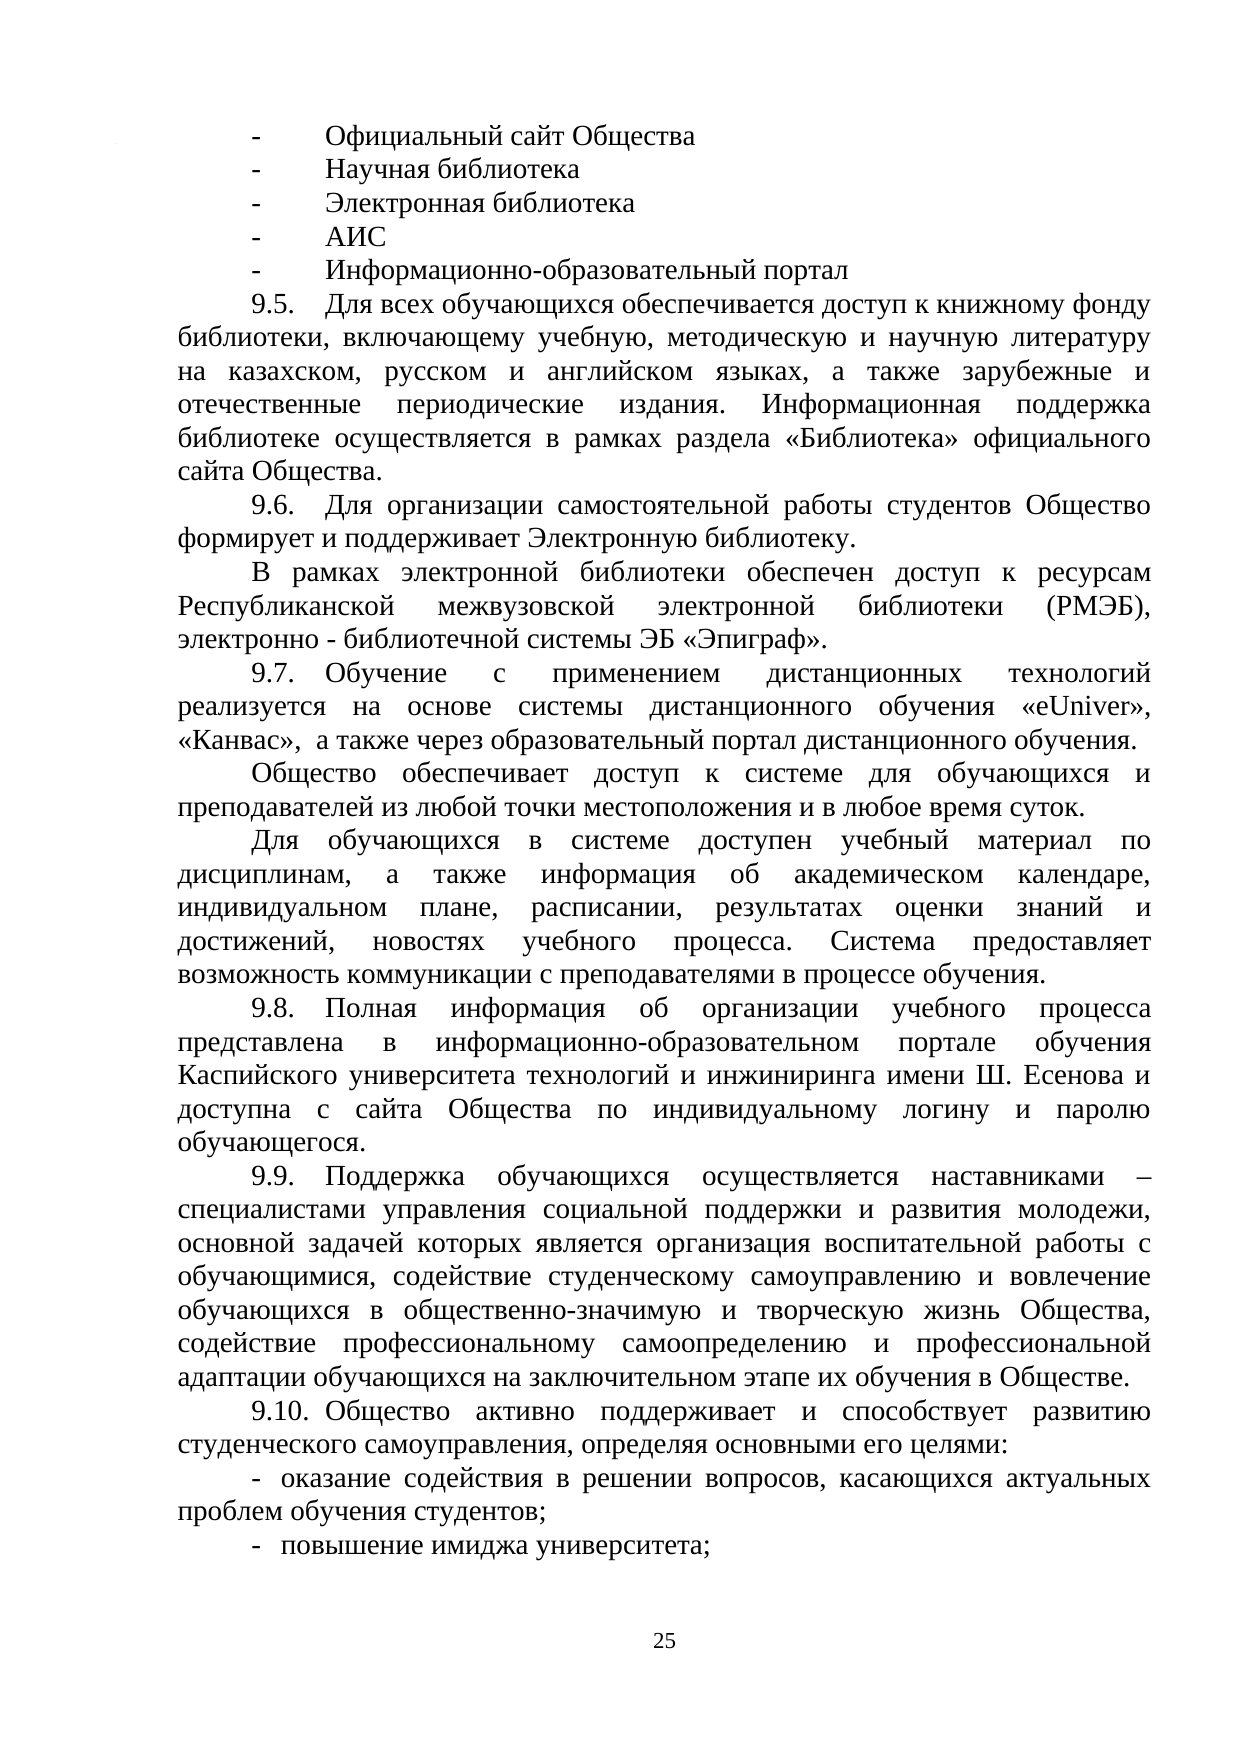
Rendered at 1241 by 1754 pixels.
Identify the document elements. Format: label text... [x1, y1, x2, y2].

text - АИС [177, 219, 1152, 252]
text 9.5. Для всех обучающихся обеспечивается доступ к книжному фонду библиотеки, включающему учебную, методическую и научную литературу на казахском, русском и английском языках, а также зарубежные и отечественные периодические издания. Информационная поддержка библиотеке осуществляется в рамках раздела «Библиотека» официального сайта Общества. [177, 286, 1152, 487]
text - оказание содействия в решении вопросов, касающихся актуальных проблем обучения студентов; [177, 1460, 1152, 1527]
text 9.8. Полная информация об организации учебного процесса представлена в информационно-образовательном портале обучения Каспийского университета технологий и инжиниринга имени Ш. Есенова и доступна с сайта Общества по индивидуальному логину и паролю обучающегося. [177, 990, 1152, 1158]
text - Электронная библиотека [177, 185, 1152, 219]
text - Информационно-образовательный портал [177, 252, 1152, 286]
text Общество обеспечивает доступ к системе для обучающихся и преподавателей из любой точки местоположения и в любое время суток. [177, 755, 1152, 822]
text 9.7. Обучение с применением дистанционных технологий реализуется на основе системы дистанционного обучения «eUniver», «Канвас», а также через образовательный портал дистанционного обучения. [177, 655, 1152, 755]
text Для обучающихся в системе доступен учебный материал по дисциплинам, а также информация об академическом календаре, индивидуальном плане, расписании, результатах оценки знаний и достижений, новостях учебного процесса. Система предоставляет возможность коммуникации с преподавателями в процессе обучения. [177, 822, 1152, 990]
text 9.6. Для организации самостоятельной работы студентов Общество формирует и поддерживает Электронную библиотеку. [177, 487, 1152, 554]
text - повышение имиджа университета; [177, 1527, 1152, 1560]
text 9.9. Поддержка обучающихся осуществляется наставниками – специалистами управления социальной поддержки и развития молодежи, основной задачей которых является организация воспитательной работы с обучающимися, содействие студенческому самоуправлению и вовлечение обучающихся в общественно-значимую и творческую жизнь Общества, содействие профессиональному самоопределению и профессиональной адаптации обучающихся на заключительном этапе их обучения в Обществе. [177, 1158, 1152, 1393]
text В рамках электронной библиотеки обеспечен доступ к ресурсам Республиканской межвузовской электронной библиотеки (РМЭБ), электронно - библиотечной системы ЭБ «Эпиграф». [177, 554, 1152, 655]
text - Официальный сайт Общества [177, 118, 1152, 152]
text - Научная библиотека [177, 152, 1152, 185]
text 9.10. Общество активно поддерживает и способствует развитию студенческого самоуправления, определяя основными его целями: [177, 1393, 1152, 1460]
